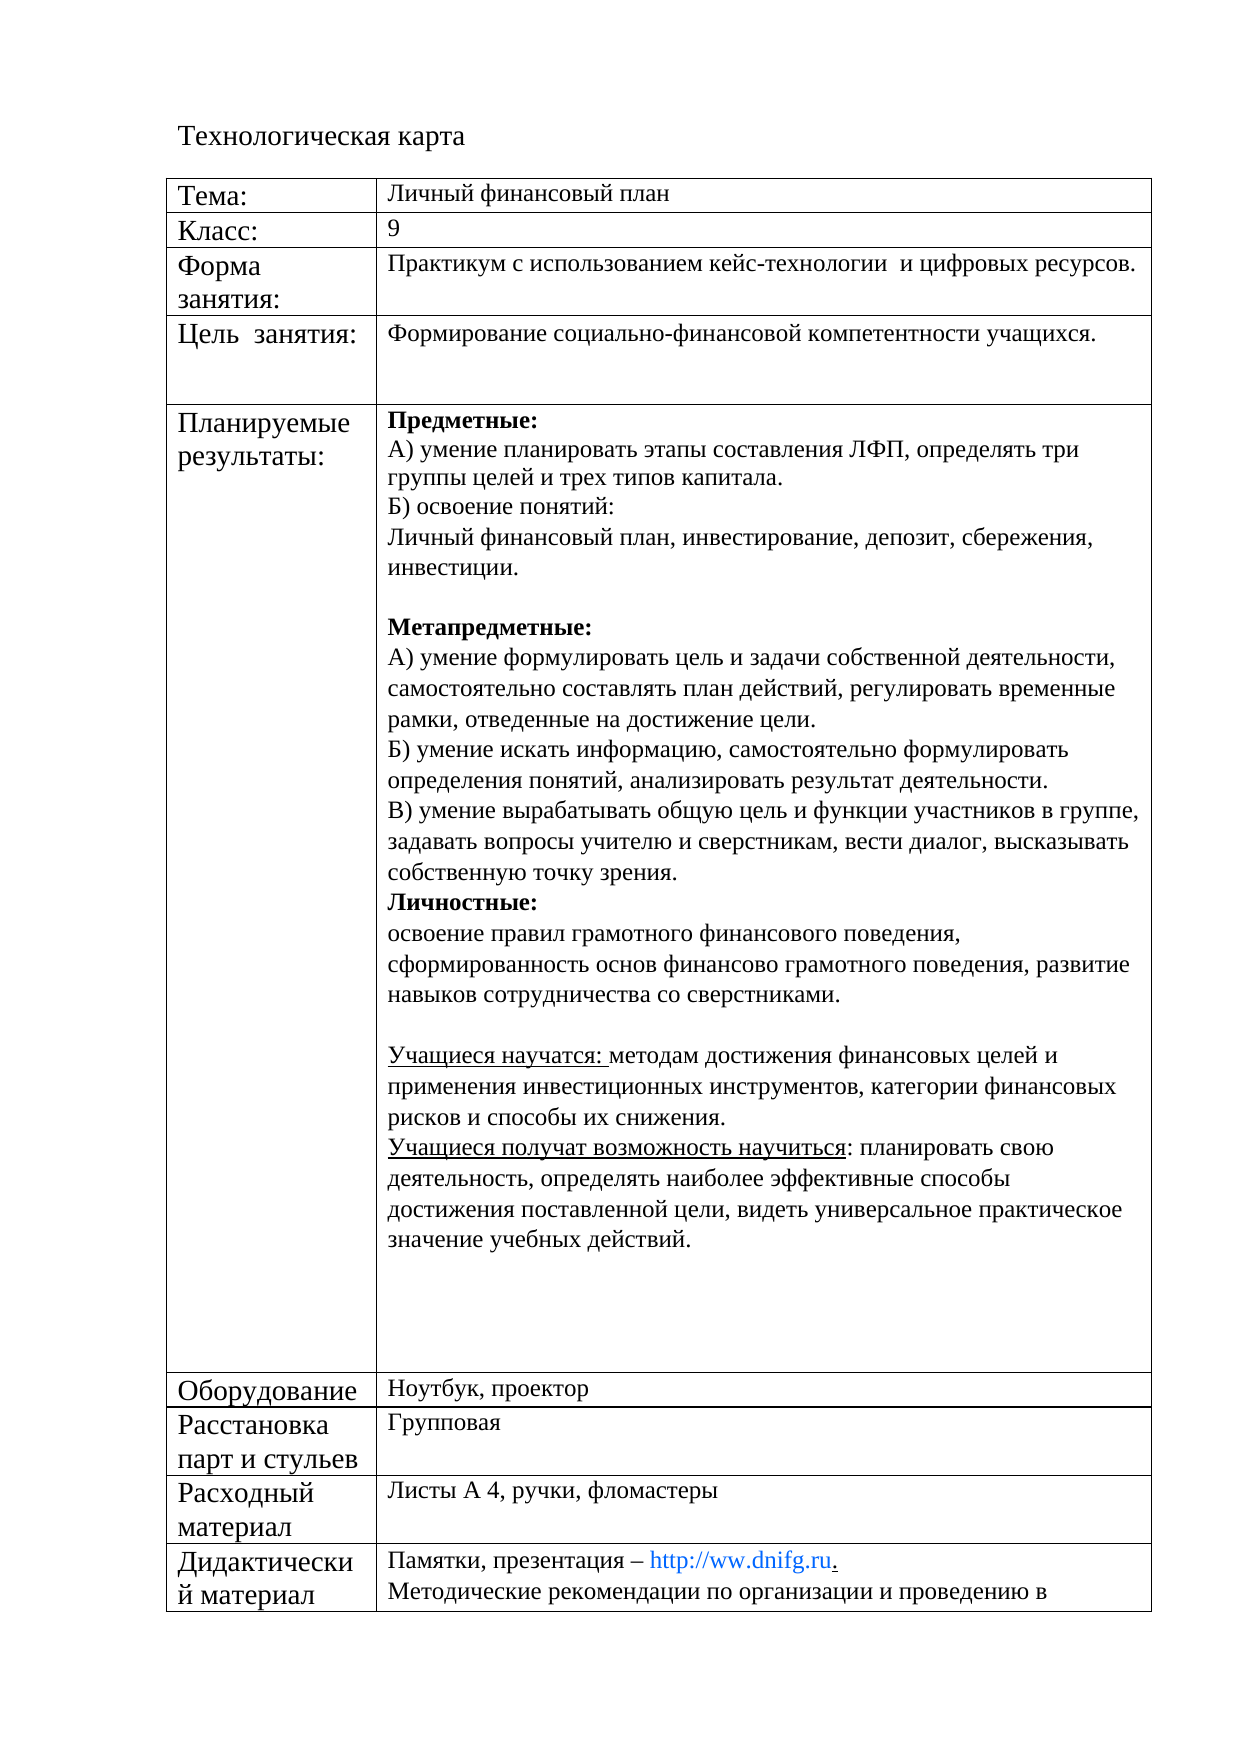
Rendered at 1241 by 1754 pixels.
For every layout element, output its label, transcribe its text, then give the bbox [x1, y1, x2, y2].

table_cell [167, 1544, 376, 1611]
table_cell Расходный материал [167, 1476, 376, 1543]
table_cell Расстановка парт и стульев [167, 1408, 376, 1474]
table_cell Предметные: А) умение планировать этапы составления ЛФП, определять три группы целей и трех типов капитала. Б) освоение понятий: Личный финансовый план, инвестирование, депозит, сбережения, инвестиции. Метапредметные: А) умение формулировать цель и задачи собственной деятельности, самостоятельно составлять план действий, регулировать временные рамки, отведенные на достижение цели. Б) умение искать информацию, самостоятельно формулировать определения понятий, анализировать результат деятельности. В) умение вырабатывать общую цель и функции участников в группе, задавать вопросы учителю и сверстникам, вести диалог, высказывать собственную точку зрения. Личностные: освоение правил грамотного финансового поведения, сформированность основ финансово грамотного поведения, развитие навыков сотрудничества со сверстниками. Учащиеся научатся: методам достижения финансовых целей и применения инвестиционных инструментов, категории финансовых рисков и способы их снижения. Учащиеся получат возможность научиться: планировать свою деятельность, определять наиболее эффективные способы достижения поставленной цели, видеть универсальное практическое значение учебных действий. [377, 405, 1151, 1372]
table_header Тема: [167, 179, 376, 212]
table_cell Ноутбук, проектор [377, 1373, 1151, 1406]
table_cell Оборудование [167, 1373, 376, 1406]
table_cell Цель занятия: [167, 316, 376, 404]
table_cell Групповая [377, 1408, 1151, 1474]
table_cell Планируемые результаты: [167, 405, 376, 1372]
table_cell Форма занятия: [167, 248, 376, 315]
table_cell Формирование социально-финансовой компетентности учащихся. [377, 316, 1151, 404]
table_header Личный финансовый план [377, 179, 1151, 212]
table_cell Листы А 4, ручки, фломастеры [377, 1476, 1151, 1543]
table_cell 9 [377, 213, 1151, 247]
text Технологическая карта [177, 118, 1152, 152]
table_cell Практикум с использованием кейс-технологии и цифровых ресурсов. [377, 248, 1151, 315]
table_cell Класс: [167, 213, 376, 247]
